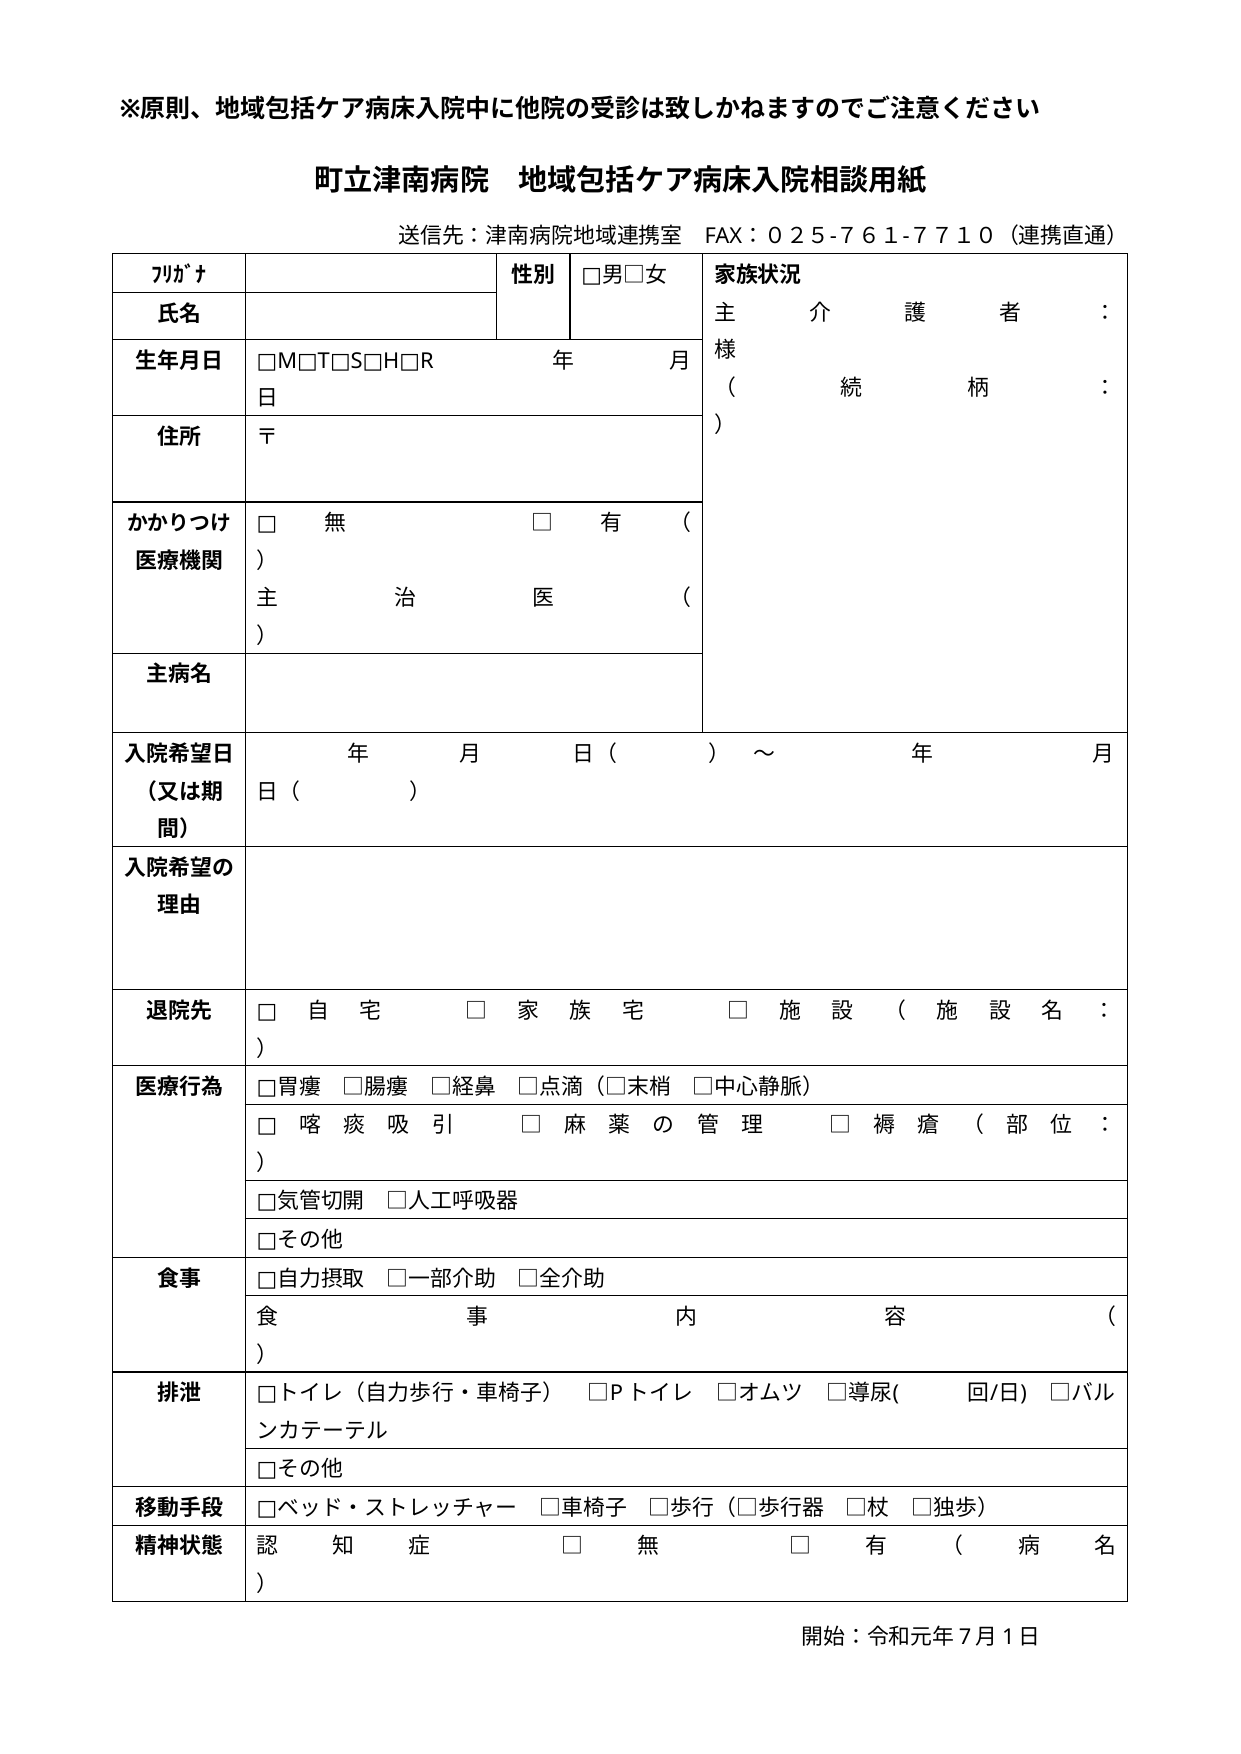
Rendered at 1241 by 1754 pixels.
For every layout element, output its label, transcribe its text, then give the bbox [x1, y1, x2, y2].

table_header 性別 [497, 254, 569, 339]
table_cell 気管切開 人工呼吸器 [246, 1181, 1127, 1218]
text 町立津南病院 地域包括ケア病床入院相談用紙 [112, 141, 1128, 216]
table_header 家族状況 主介護者： 様 （続柄： ） [703, 254, 1127, 732]
table_cell 自宅 家族宅 施設（施設名： ） [246, 990, 1127, 1065]
table_cell かかりつけ 医療機関 [113, 503, 245, 652]
table_cell 氏名 [113, 293, 245, 339]
table_cell [246, 654, 702, 732]
table_cell 主病名 [113, 654, 245, 732]
table_cell 食事内容（ ） [246, 1296, 1127, 1371]
table_cell [246, 293, 496, 339]
table_cell 移動手段 [113, 1487, 245, 1524]
table_cell 食事 [113, 1258, 245, 1371]
table_cell 年 月 日（ ） ～ 年 月 日（ ） [246, 733, 1127, 846]
table_cell 認知症 無 有（病名 ） [246, 1526, 1127, 1601]
table_cell 胃瘻 腸瘻 経鼻 点滴（末梢 中心静脈） [246, 1066, 1127, 1104]
table_cell 〒 [246, 416, 702, 501]
table_cell MTSHR 年 月 日 [246, 340, 702, 415]
table_cell 住所 [113, 416, 245, 501]
table_cell その他 [246, 1219, 1127, 1257]
table_cell 医療行為 [113, 1066, 245, 1257]
table_cell [246, 847, 1127, 989]
table_cell 自力摂取 一部介助 全介助 [246, 1258, 1127, 1295]
table_cell 排泄 [113, 1373, 245, 1486]
table_cell その他 [246, 1449, 1127, 1486]
table_cell 退院先 [113, 990, 245, 1065]
table_cell 無 有（ ） 主治医（ ） [246, 503, 702, 652]
table_cell 精神状態 [113, 1526, 245, 1601]
table_header 男女 [571, 254, 702, 339]
text 送信先：津南病院地域連携室 FAX：０２５-７６１-７７１０（連携直通） [112, 216, 1128, 253]
table_cell 喀痰吸引 麻薬の管理 褥瘡（部位： ） [246, 1105, 1127, 1180]
table_cell 入院希望の 理由 [113, 847, 245, 989]
table_cell トイレ（自力歩行・車椅子） Pトイレ オムツ 導尿( 回/日) バルンカテーテル [246, 1373, 1127, 1447]
table_cell ベッド・ストレッチャー 車椅子 歩行（歩行器 杖 独歩） [246, 1487, 1127, 1524]
table_header ﾌﾘｶﾞﾅ [113, 254, 245, 292]
table_cell 生年月日 [113, 340, 245, 415]
table_cell 入院希望日 （又は期間） [113, 733, 245, 846]
table_header [246, 254, 496, 292]
